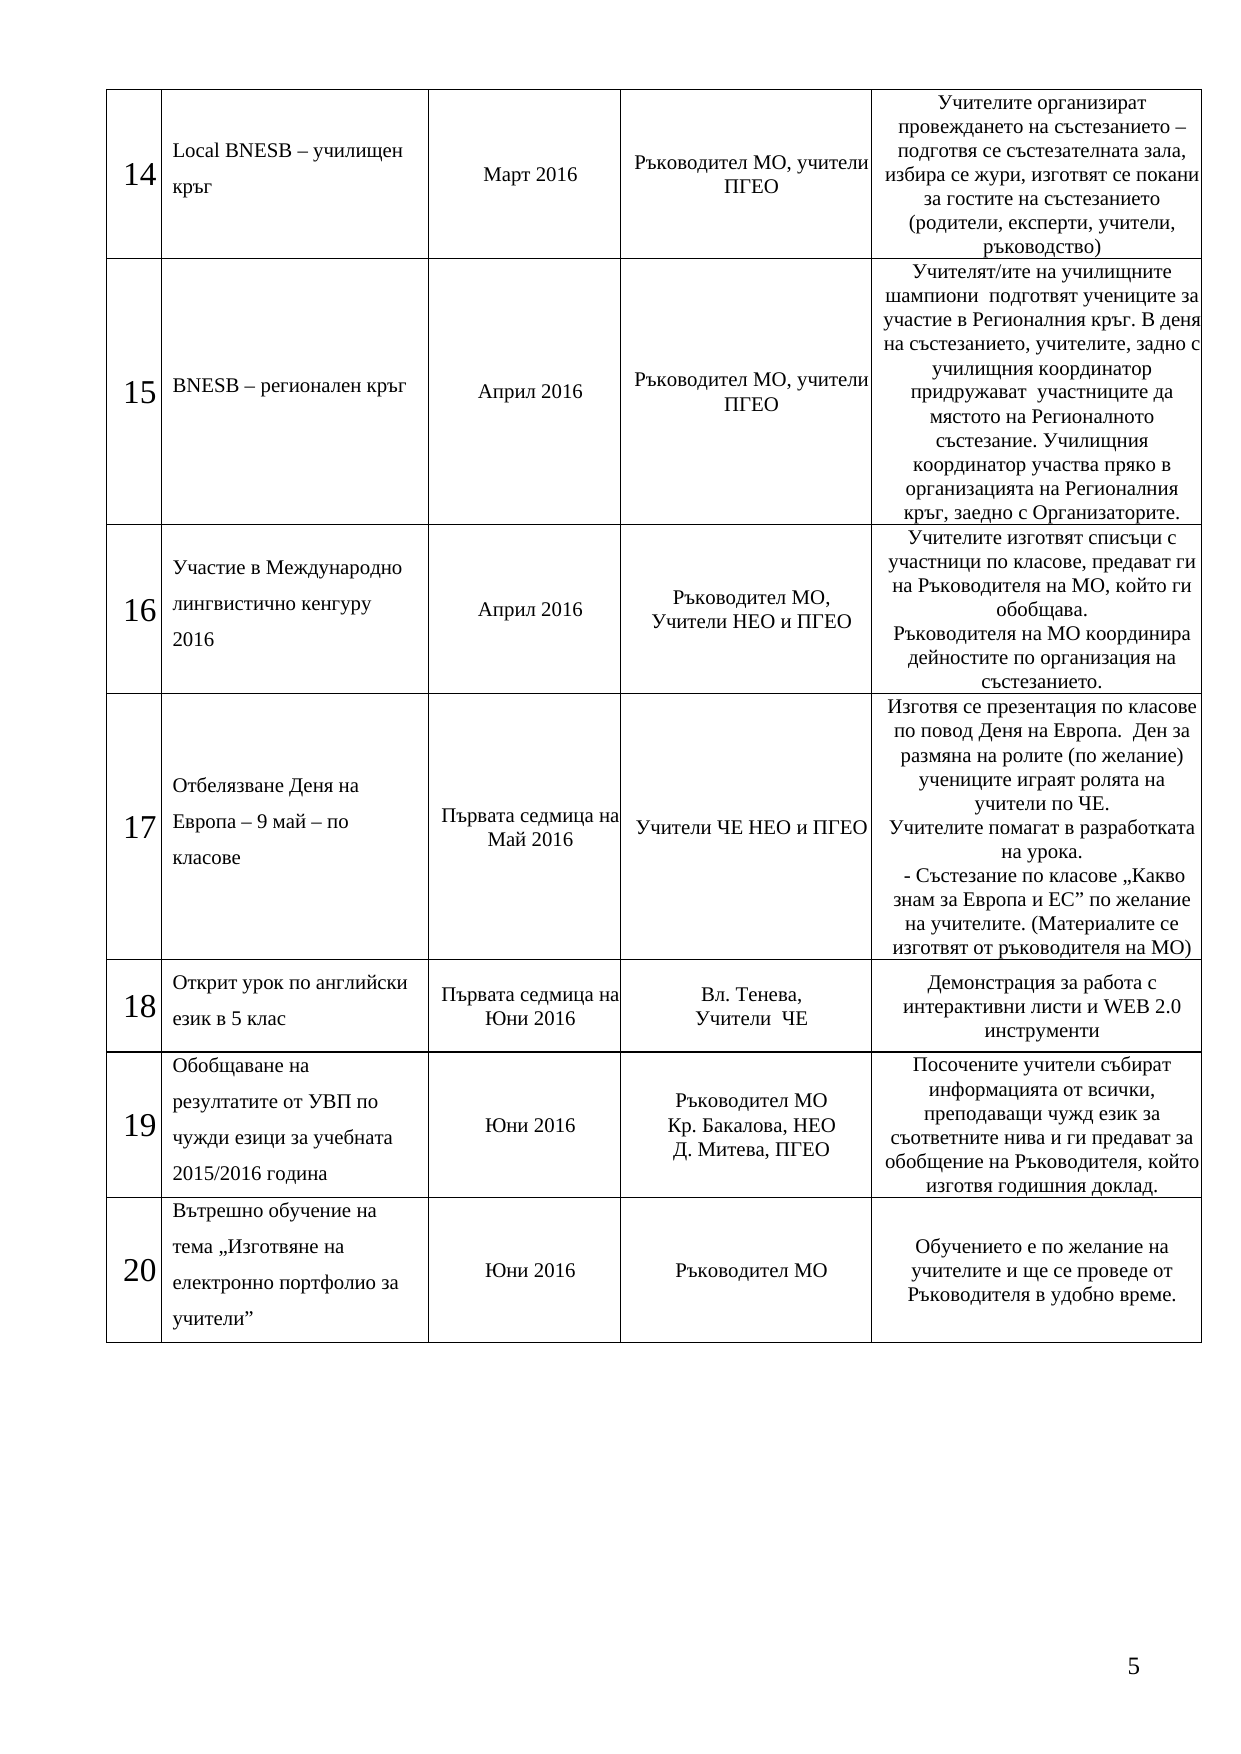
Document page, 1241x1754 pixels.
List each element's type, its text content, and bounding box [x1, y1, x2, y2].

table_cell 15 [107, 259, 161, 524]
table_cell Отбелязване Деня на Европа – 9 май – по класове [162, 694, 428, 959]
table_cell Първата седмица на Май 2016 [429, 694, 620, 959]
table_cell Обучението е по желание на учителите и ще се проведе от Ръководителя в удобно време. [872, 1198, 1201, 1342]
table_cell Учителят/ите на училищните шампиони подготвят учениците за участие в Регионалния кръг. В деня на състезанието, учителите, задно с училищния координатор придружават участниците да мястото на Регионалното състезание. Училищния координатор участва пряко в организацията на Регионалния кръг, заедно с Организаторите. [872, 259, 1201, 524]
table_cell Ръководител МО [621, 1198, 871, 1342]
table_cell Вл. Тенева, Учители ЧЕ [621, 960, 871, 1051]
table_cell 16 [107, 525, 161, 693]
table_cell 19 [107, 1053, 161, 1197]
table_cell Ръководител МО Кр. Бакалова, НЕО Д. Митева, ПГЕО [621, 1053, 871, 1197]
table_cell Март 2016 [429, 90, 620, 258]
table_cell Ръководител МО, учители ПГЕО [621, 259, 871, 524]
table_cell Учителите изготвят списъци с участници по класове, предават ги на Ръководителя на МО, който ги обобщава. Ръководителя на МО координира дейностите по организация на състезанието. [872, 525, 1201, 693]
table_cell BNESB – регионален кръг [162, 259, 428, 524]
table_cell 20 [107, 1198, 161, 1342]
table_cell Изготвя се презентация по класове по повод Деня на Европа. Ден за размяна на ролите (по желание) учениците играят ролята на учители по ЧЕ. Учителите помагат в разработката на урока. - Състезание по класове „Какво знам за Европа и ЕС” по желание на учителите. (Материалите се изготвят от ръководителя на МО) [872, 694, 1201, 959]
table_cell Първата седмица на Юни 2016 [429, 960, 620, 1051]
table_cell 17 [107, 694, 161, 959]
table_cell Учители ЧЕ НЕО и ПГЕО [621, 694, 871, 959]
table_cell Ръководител МО, Учители НЕО и ПГЕО [621, 525, 871, 693]
table_cell Демонстрация за работа с интерактивни листи и WEB 2.0 инструменти [872, 960, 1201, 1051]
table_cell Посочените учители събират информацията от всички, преподаващи чужд език за съответните нива и ги предават за обобщение на Ръководителя, който изготвя годишния доклад. [872, 1053, 1201, 1197]
table_cell 18 [107, 960, 161, 1051]
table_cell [621, 90, 871, 258]
table_cell 14 [107, 90, 161, 258]
table_cell Открит урок по английски език в 5 клас [162, 960, 428, 1051]
table_cell Юни 2016 [429, 1198, 620, 1342]
table_cell Вътрешно обучение на тема „Изготвяне на електронно портфолио за учители” [162, 1198, 428, 1342]
table_cell Обобщаване на резултатите от УВП по чужди езици за учебната 2015/2016 година [162, 1053, 428, 1197]
table_cell Участие в Международно лингвистично кенгуру 2016 [162, 525, 428, 693]
table_cell Учителите организират провеждането на състезанието – подготвя се състезателната зала, избира се жури, изготвят се покани за гостите на състезанието (родители, експерти, учители, ръководство) [872, 90, 1201, 258]
table_cell Април 2016 [429, 259, 620, 524]
table_cell Юни 2016 [429, 1053, 620, 1197]
table_cell Local BNESB – училищен кръг [162, 90, 428, 258]
table_cell Април 2016 [429, 525, 620, 693]
